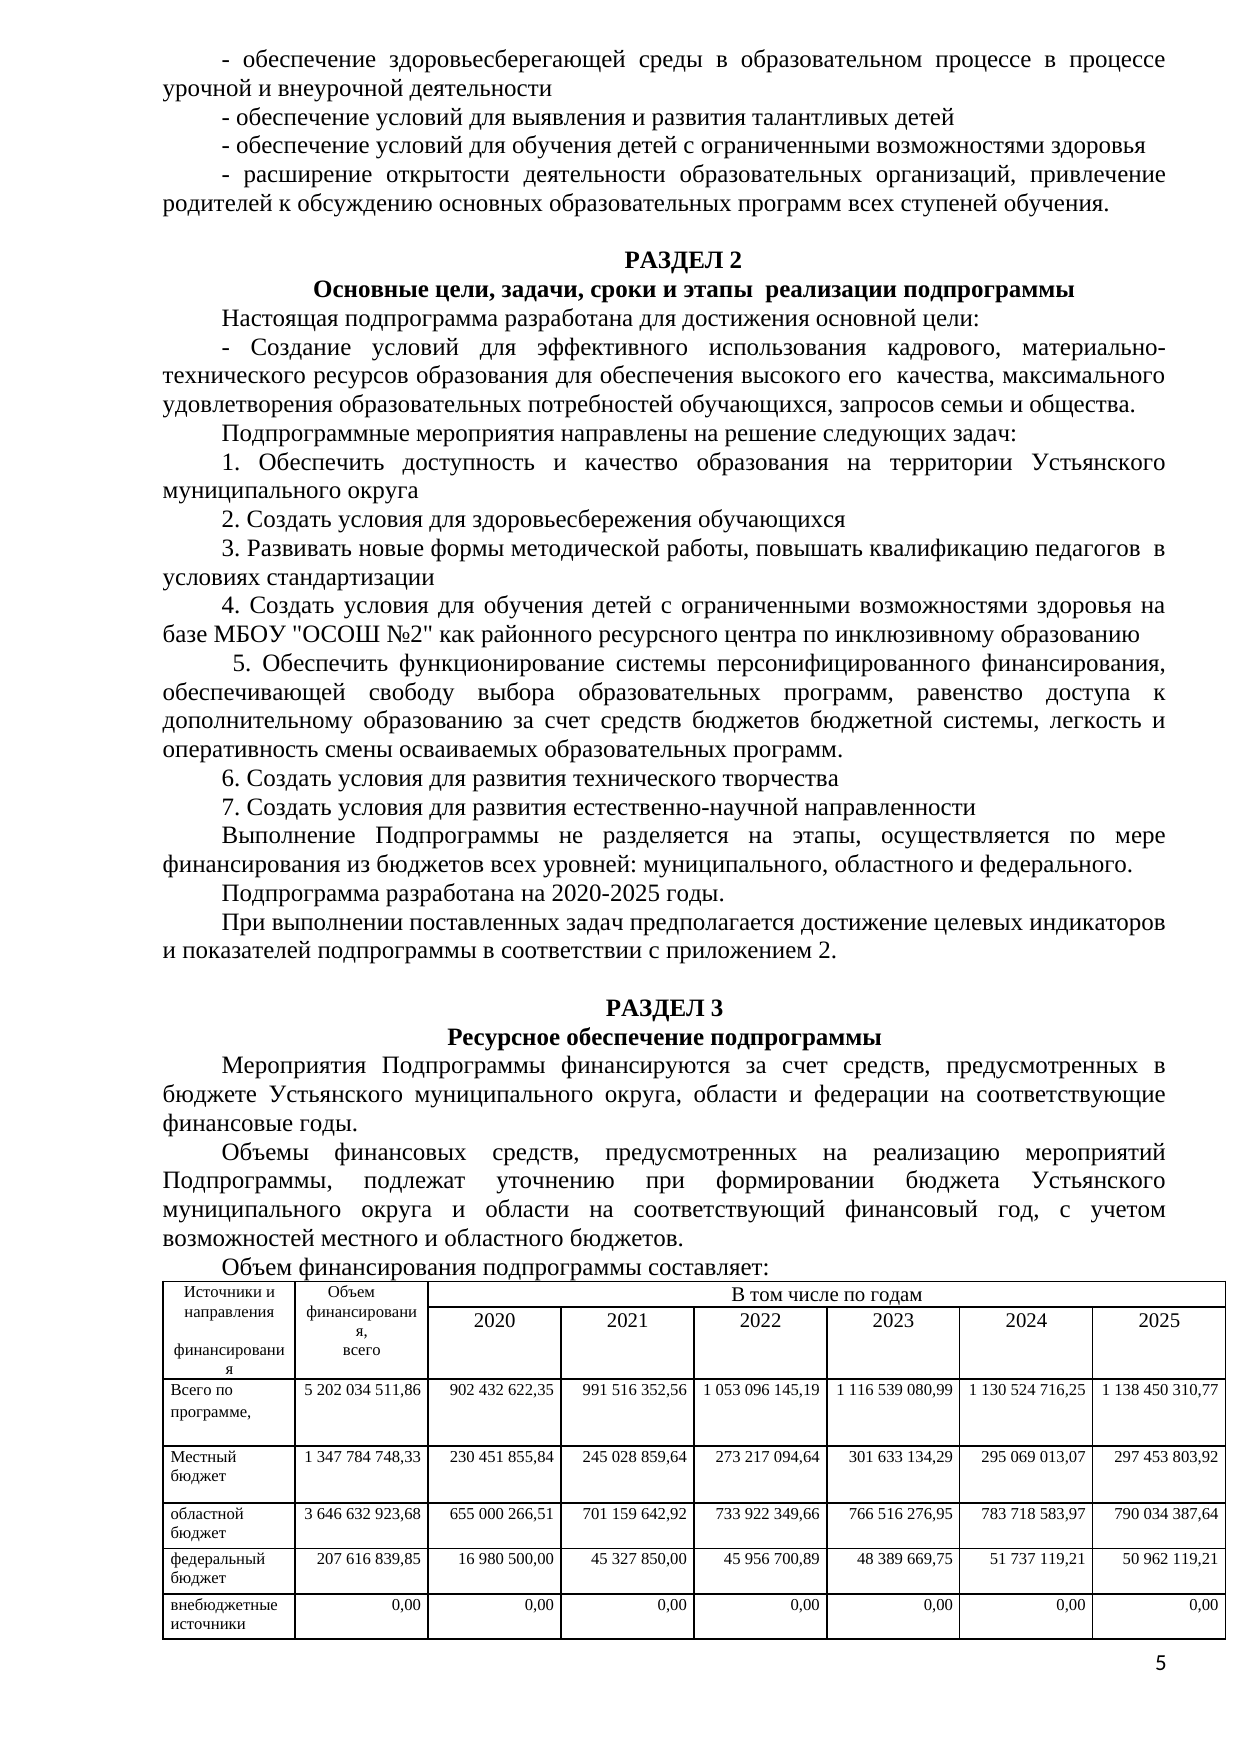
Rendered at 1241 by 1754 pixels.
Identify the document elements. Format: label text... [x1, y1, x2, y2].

table_cell 207 616 839,85 [296, 1549, 427, 1593]
table_cell 1 053 096 145,19 [695, 1380, 826, 1445]
text РАЗДЕЛ 2 [200, 246, 1167, 274]
table_cell 991 516 352,56 [562, 1380, 693, 1445]
table_cell 5 202 034 511,86 [296, 1380, 427, 1445]
table_cell 51 737 119,21 [960, 1549, 1092, 1593]
text Подпрограммные мероприятия направлены на решение следующих задач: [162, 418, 1167, 447]
text Выполнение Подпрограммы не разделяется на этапы, осуществляется по мере финансирования из бюджетов всех уровней: муниципального, областного и федерального. [162, 821, 1167, 878]
table_cell 766 516 276,95 [828, 1504, 959, 1547]
text Основные цели, задачи, сроки и этапы реализации подпрограммы [162, 274, 1167, 303]
text РАЗДЕЛ 3 [162, 993, 1167, 1022]
text - обеспечение условий для обучения детей с ограниченными возможностями здоровья [162, 131, 1167, 159]
table_cell Всего по программе, [164, 1380, 294, 1445]
table_cell 733 922 349,66 [695, 1504, 826, 1547]
text При выполнении поставленных задач предполагается достижение целевых индикаторов и показателей подпрограммы в соответствии с приложением 2. [162, 907, 1167, 964]
table_cell 0,00 [828, 1595, 959, 1638]
table_cell 3 646 632 923,68 [296, 1504, 427, 1547]
text 1. Обеспечить доступность и качество образования на территории Устьянского муниципального округа [162, 447, 1167, 504]
table_cell 0,00 [429, 1595, 560, 1638]
table_cell 2020 [429, 1308, 560, 1378]
table_cell 1 116 539 080,99 [828, 1380, 959, 1445]
text - обеспечение здоровьесберегающей среды в образовательном процессе в процессе урочной и внеурочной деятельности [162, 44, 1167, 102]
table_cell 245 028 859,64 [562, 1447, 693, 1502]
table_cell 0,00 [695, 1595, 826, 1638]
table_cell 0,00 [296, 1595, 427, 1638]
text - обеспечение условий для выявления и развития талантливых детей [162, 102, 1167, 131]
table_cell 1 347 784 748,33 [296, 1447, 427, 1502]
table_cell 0,00 [562, 1595, 693, 1638]
table_cell 1 130 524 716,25 [960, 1380, 1092, 1445]
table_cell 230 451 855,84 [429, 1447, 560, 1502]
table_cell 16 980 500,00 [429, 1549, 560, 1593]
table_cell Местный бюджет [164, 1447, 294, 1502]
text 2. Создать условия для здоровьесбережения обучающихся [162, 504, 1167, 533]
table_cell областной бюджет [164, 1504, 294, 1547]
table_cell 2021 [562, 1308, 693, 1378]
table_cell 2024 [960, 1308, 1092, 1378]
table_cell 2025 [1093, 1308, 1225, 1378]
table_cell 295 069 013,07 [960, 1447, 1092, 1502]
table_cell 273 217 094,64 [695, 1447, 826, 1502]
table_cell 783 718 583,97 [960, 1504, 1092, 1547]
table_cell 301 633 134,29 [828, 1447, 959, 1502]
table_cell 48 389 669,75 [828, 1549, 959, 1593]
table_cell 45 327 850,00 [562, 1549, 693, 1593]
table_cell 790 034 387,64 [1093, 1504, 1225, 1547]
text Настоящая подпрограмма разработана для достижения основной цели: [162, 303, 1167, 332]
table_header Объем финансирования, всего [296, 1282, 427, 1378]
text 3. Развивать новые формы методической работы, повышать квалификацию педагогов в условиях стандартизации [162, 533, 1167, 591]
text 5. Обеспечить функционирование системы персонифицированного финансирования, обеспечивающей свободу выбора образовательных программ, равенство доступа к дополнительному образованию за счет средств бюджетов бюджетной системы, легкость и оперативность смены осваиваемых образовательных программ. [162, 648, 1167, 763]
table_header В том числе по годам [429, 1282, 1225, 1306]
text 7. Создать условия для развития естественно-научной направленности [162, 792, 1167, 821]
text Объемы финансовых средств, предусмотренных на реализацию мероприятий Подпрограммы, подлежат уточнению при формировании бюджета Устьянского муниципального округа и области на соответствующий финансовый год, с учетом возможностей местного и областного бюджетов. [162, 1137, 1167, 1252]
text Объем финансирования подпрограммы составляет: [162, 1252, 1167, 1281]
table_cell 655 000 266,51 [429, 1504, 560, 1547]
table_cell 50 962 119,21 [1093, 1549, 1225, 1593]
table_cell 297 453 803,92 [1093, 1447, 1225, 1502]
table_cell внебюджетные источники [164, 1595, 294, 1638]
table_header Источники и направления финансирования [164, 1282, 294, 1378]
text - Создание условий для эффективного использования кадрового, материально-технического ресурсов образования для обеспечения высокого его качества, максимального удовлетворения образовательных потребностей обучающихся, запросов семьи и общества. [162, 332, 1167, 418]
text Подпрограмма разработана на 2020-2025 годы. [162, 878, 1167, 907]
table_cell федеральный бюджет [164, 1549, 294, 1593]
text 6. Создать условия для развития технического творчества [162, 763, 1167, 792]
table_cell 2022 [695, 1308, 826, 1378]
table_cell 2023 [828, 1308, 959, 1378]
table_cell 0,00 [1093, 1595, 1225, 1638]
text Мероприятия Подпрограммы финансируются за счет средств, предусмотренных в бюджете Устьянского муниципального округа, области и федерации на соответствующие финансовые годы. [162, 1051, 1167, 1137]
table_cell 45 956 700,89 [695, 1549, 826, 1593]
table_cell 902 432 622,35 [429, 1380, 560, 1445]
table_cell 0,00 [960, 1595, 1092, 1638]
text - расширение открытости деятельности образовательных организаций, привлечение родителей к обсуждению основных образовательных программ всех ступеней обучения. [162, 159, 1167, 217]
text 4. Создать условия для обучения детей с ограниченными возможностями здоровья на базе МБОУ "ОСОШ №2" как районного ресурсного центра по инклюзивному образованию [162, 591, 1167, 648]
text Ресурсное обеспечение подпрограммы [162, 1022, 1167, 1051]
table_cell 701 159 642,92 [562, 1504, 693, 1547]
table_cell 1 138 450 310,77 [1093, 1380, 1225, 1445]
